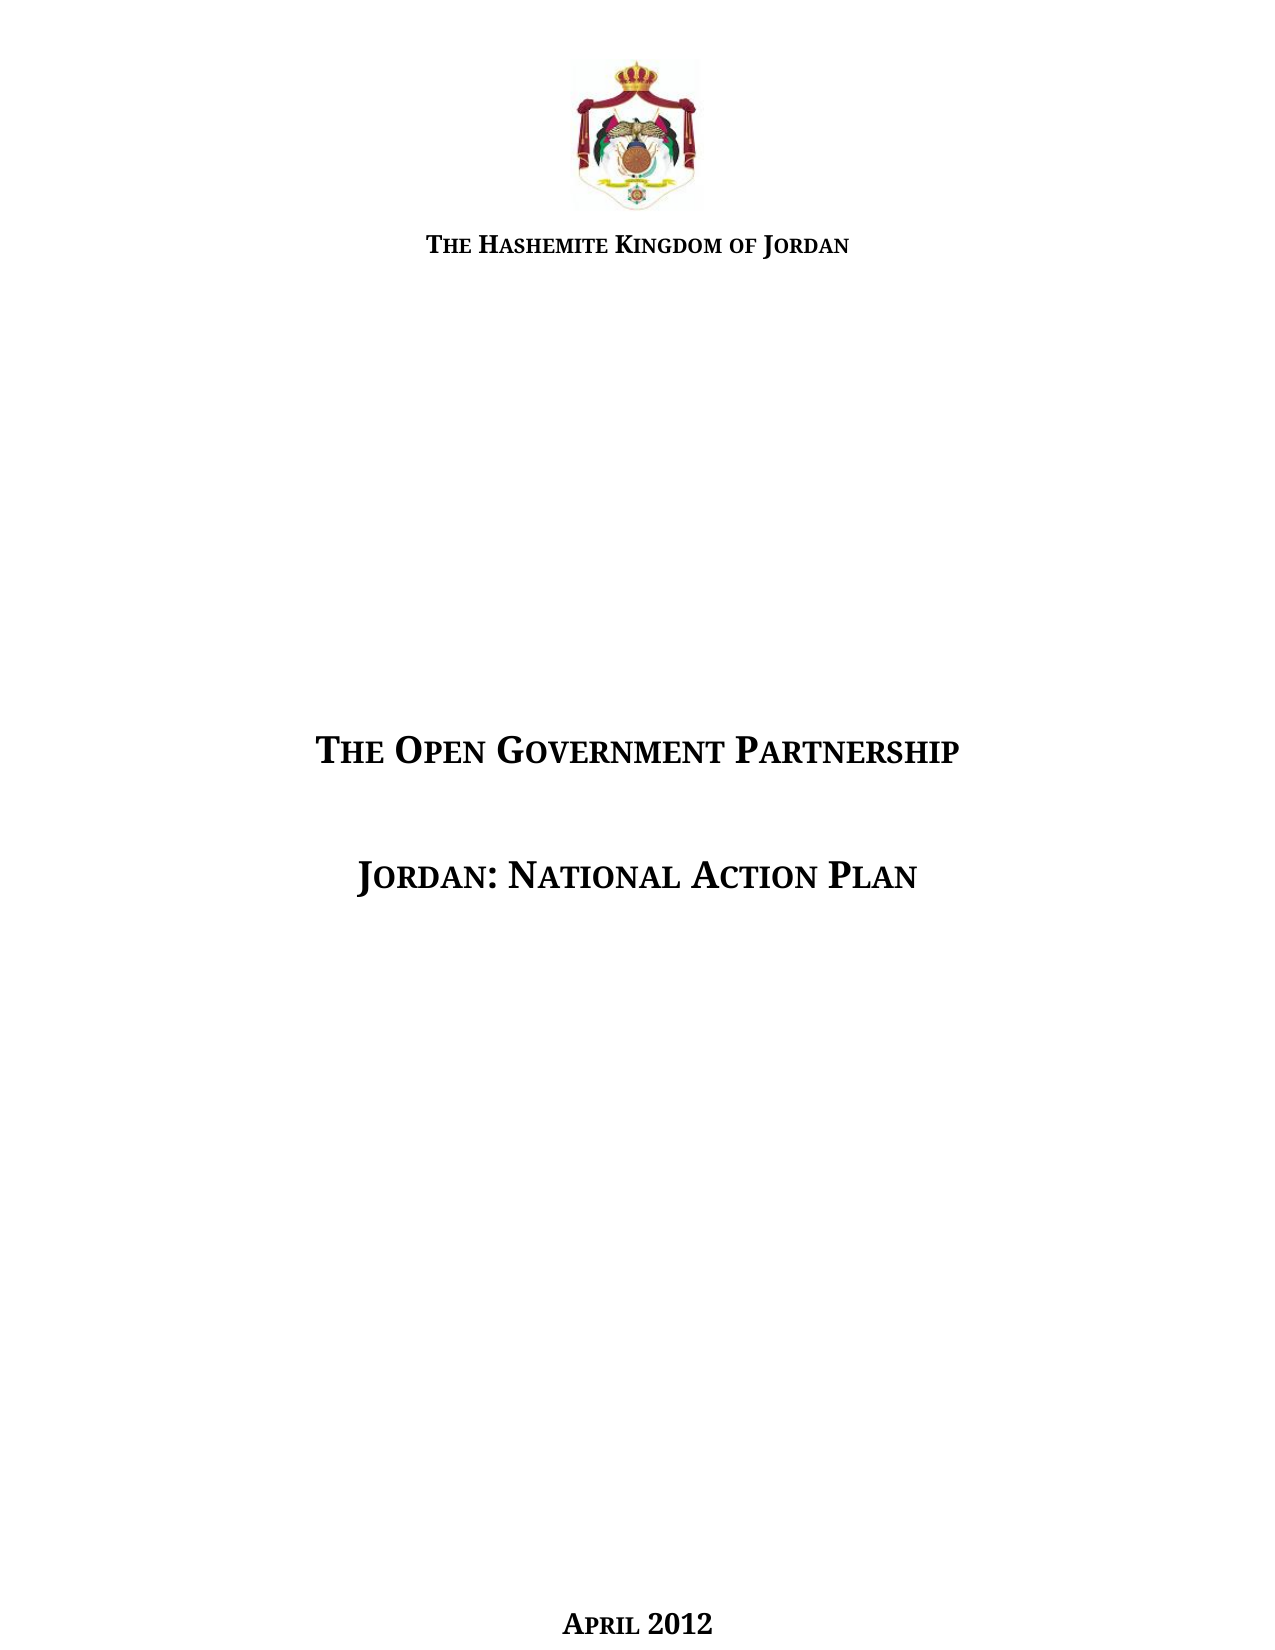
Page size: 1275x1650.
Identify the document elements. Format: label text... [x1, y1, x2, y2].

picture [570, 59, 705, 216]
text The Open Government Partnership [118, 724, 1157, 775]
text Jordan: National Action Plan [118, 849, 1157, 900]
text April 2012 [118, 1603, 1157, 1643]
